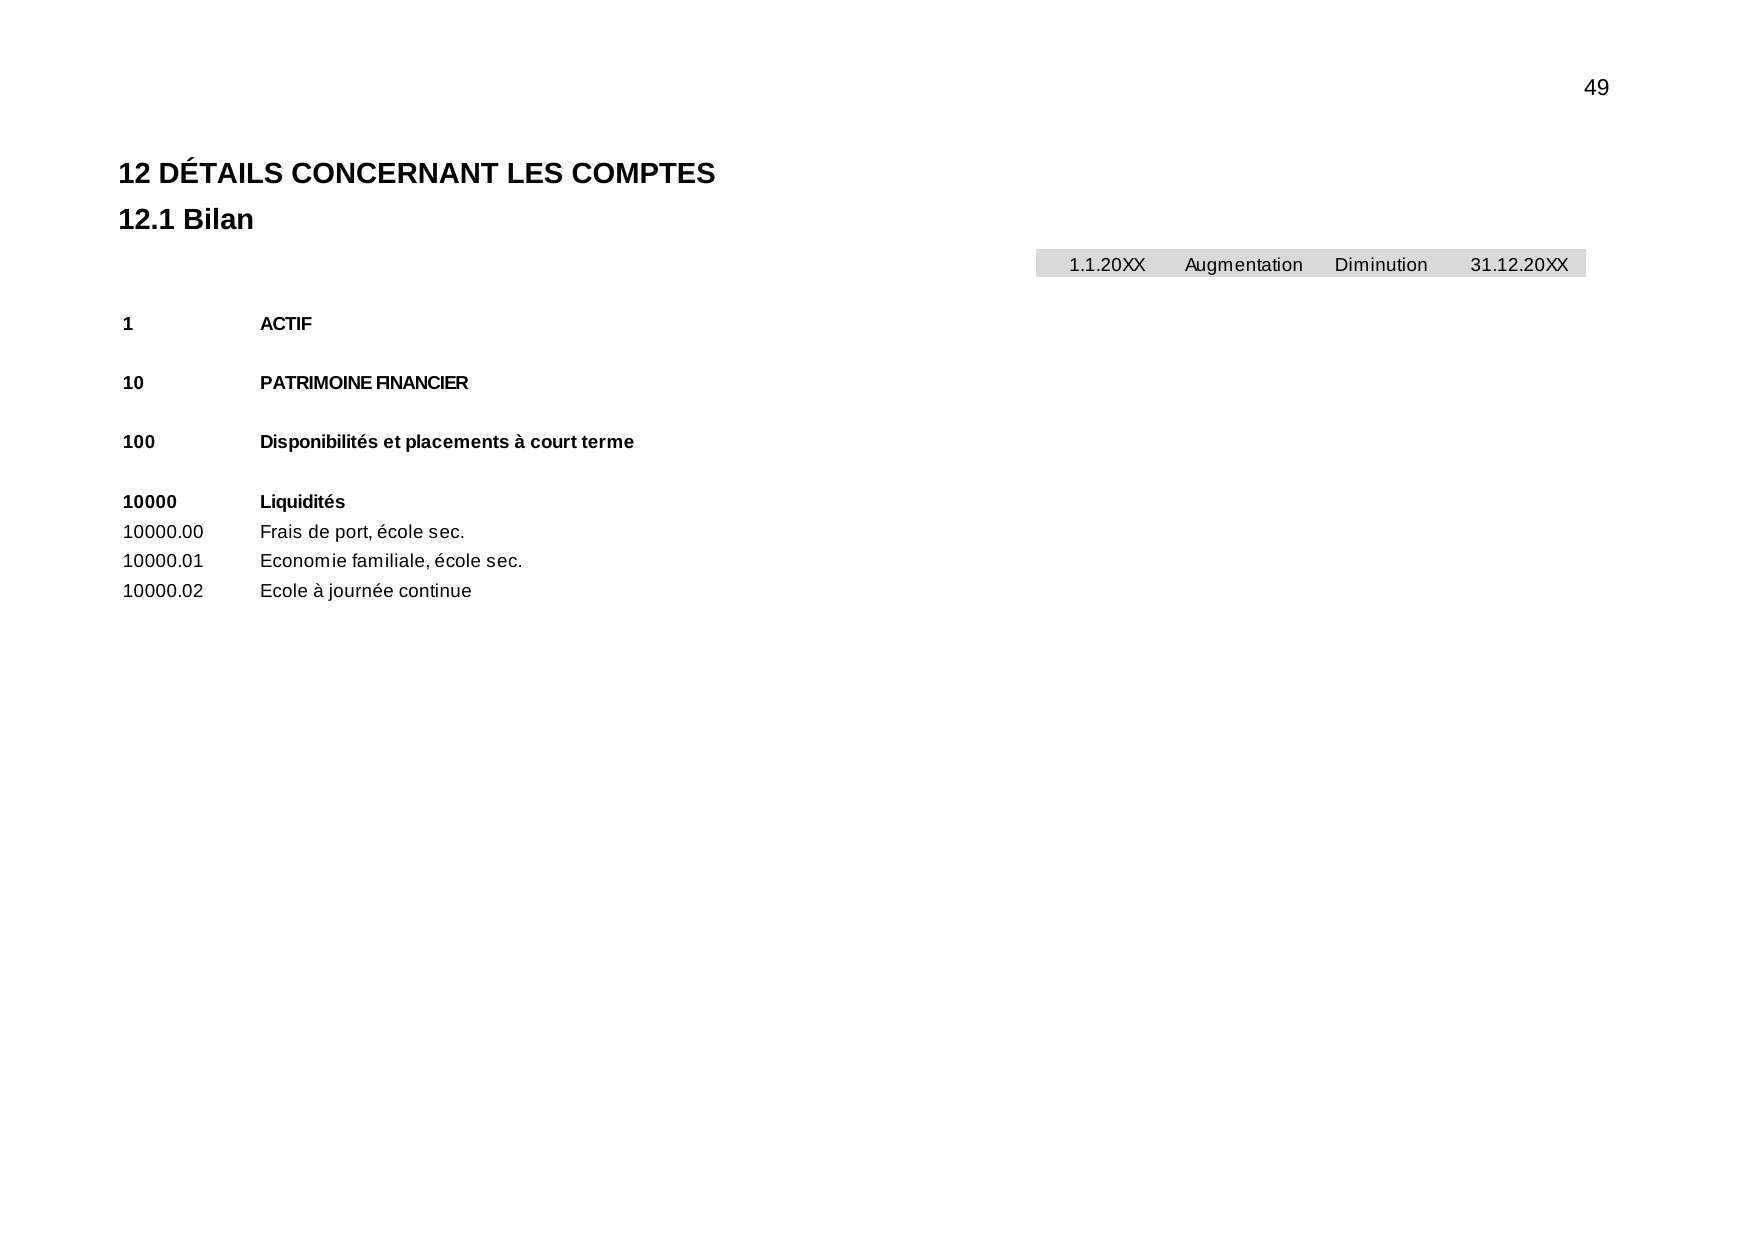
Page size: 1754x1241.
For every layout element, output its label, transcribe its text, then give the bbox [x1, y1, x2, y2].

subtitle 12.1 Bilan [118, 202, 1606, 235]
subtitle 12 DÉTAILS CONCERNANT LES COMPTES [118, 156, 1606, 189]
